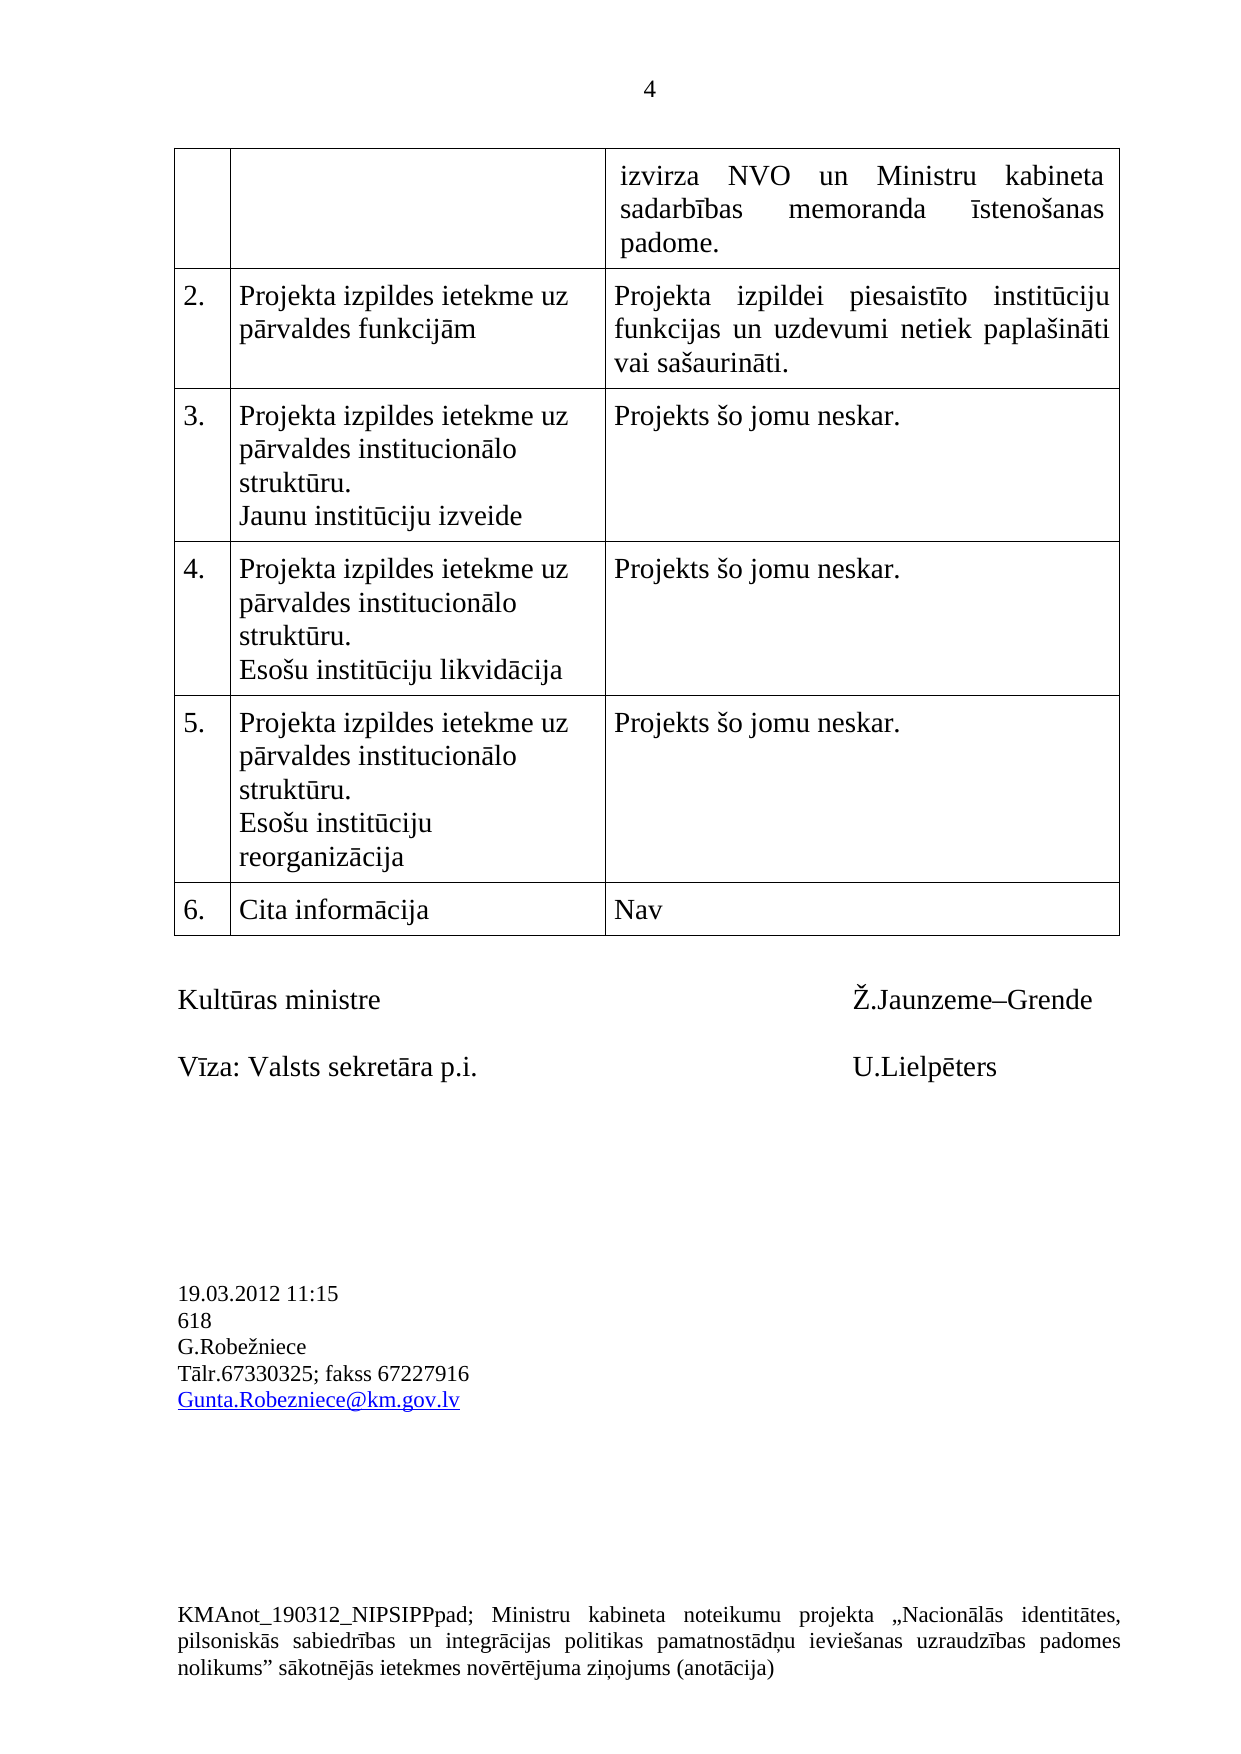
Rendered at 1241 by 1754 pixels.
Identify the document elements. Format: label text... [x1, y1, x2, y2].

text G.Robežniece [177, 1333, 1122, 1359]
table_cell 2. [175, 269, 230, 388]
table_cell Projekta izpildes ietekme uz pārvaldes institucionālo struktūru. Esošu institūciju likvidācija [231, 542, 605, 695]
text Vīza: Valsts sekretāra p.i. U.Lielpēters [177, 1049, 1122, 1082]
table_cell 1. [175, 149, 230, 268]
table_cell Cita informācija [231, 883, 605, 935]
text 618 [177, 1307, 1122, 1333]
table_cell Projekts šo jomu neskar. [606, 542, 1119, 695]
text 19.03.2012 11:15 [177, 1281, 1122, 1307]
text Tālr.67330325; fakss 67227916 [177, 1359, 1122, 1386]
table_cell Projekta izpildei piesaistīto institūciju funkcijas un uzdevumi netiek paplašināti vai sašaurināti. [606, 269, 1119, 388]
table_cell 6. [175, 883, 230, 935]
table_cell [231, 149, 605, 268]
table_cell Projekts šo jomu neskar. [606, 389, 1119, 541]
table_cell Projekts šo jomu neskar. [606, 696, 1119, 882]
table_cell Nav [606, 883, 1119, 935]
text Gunta.Robezniece@km.gov.lv [177, 1386, 1122, 1412]
table_cell 5. [175, 696, 230, 882]
table_cell 4. [175, 542, 230, 695]
table_cell Projekta izpildes ietekme uz pārvaldes institucionālo struktūru. Jaunu institūciju izveide [231, 389, 605, 541]
text Kultūras ministre Ž.Jaunzeme–Grende [177, 982, 1122, 1015]
table_cell Projekta izpildes ietekme uz pārvaldes funkcijām [231, 269, 605, 388]
table_cell 3. [175, 389, 230, 541]
table_cell Projekta izpildes ietekme uz pārvaldes institucionālo struktūru. Esošu institūciju reorganizācija [231, 696, 605, 882]
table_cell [606, 149, 1119, 268]
